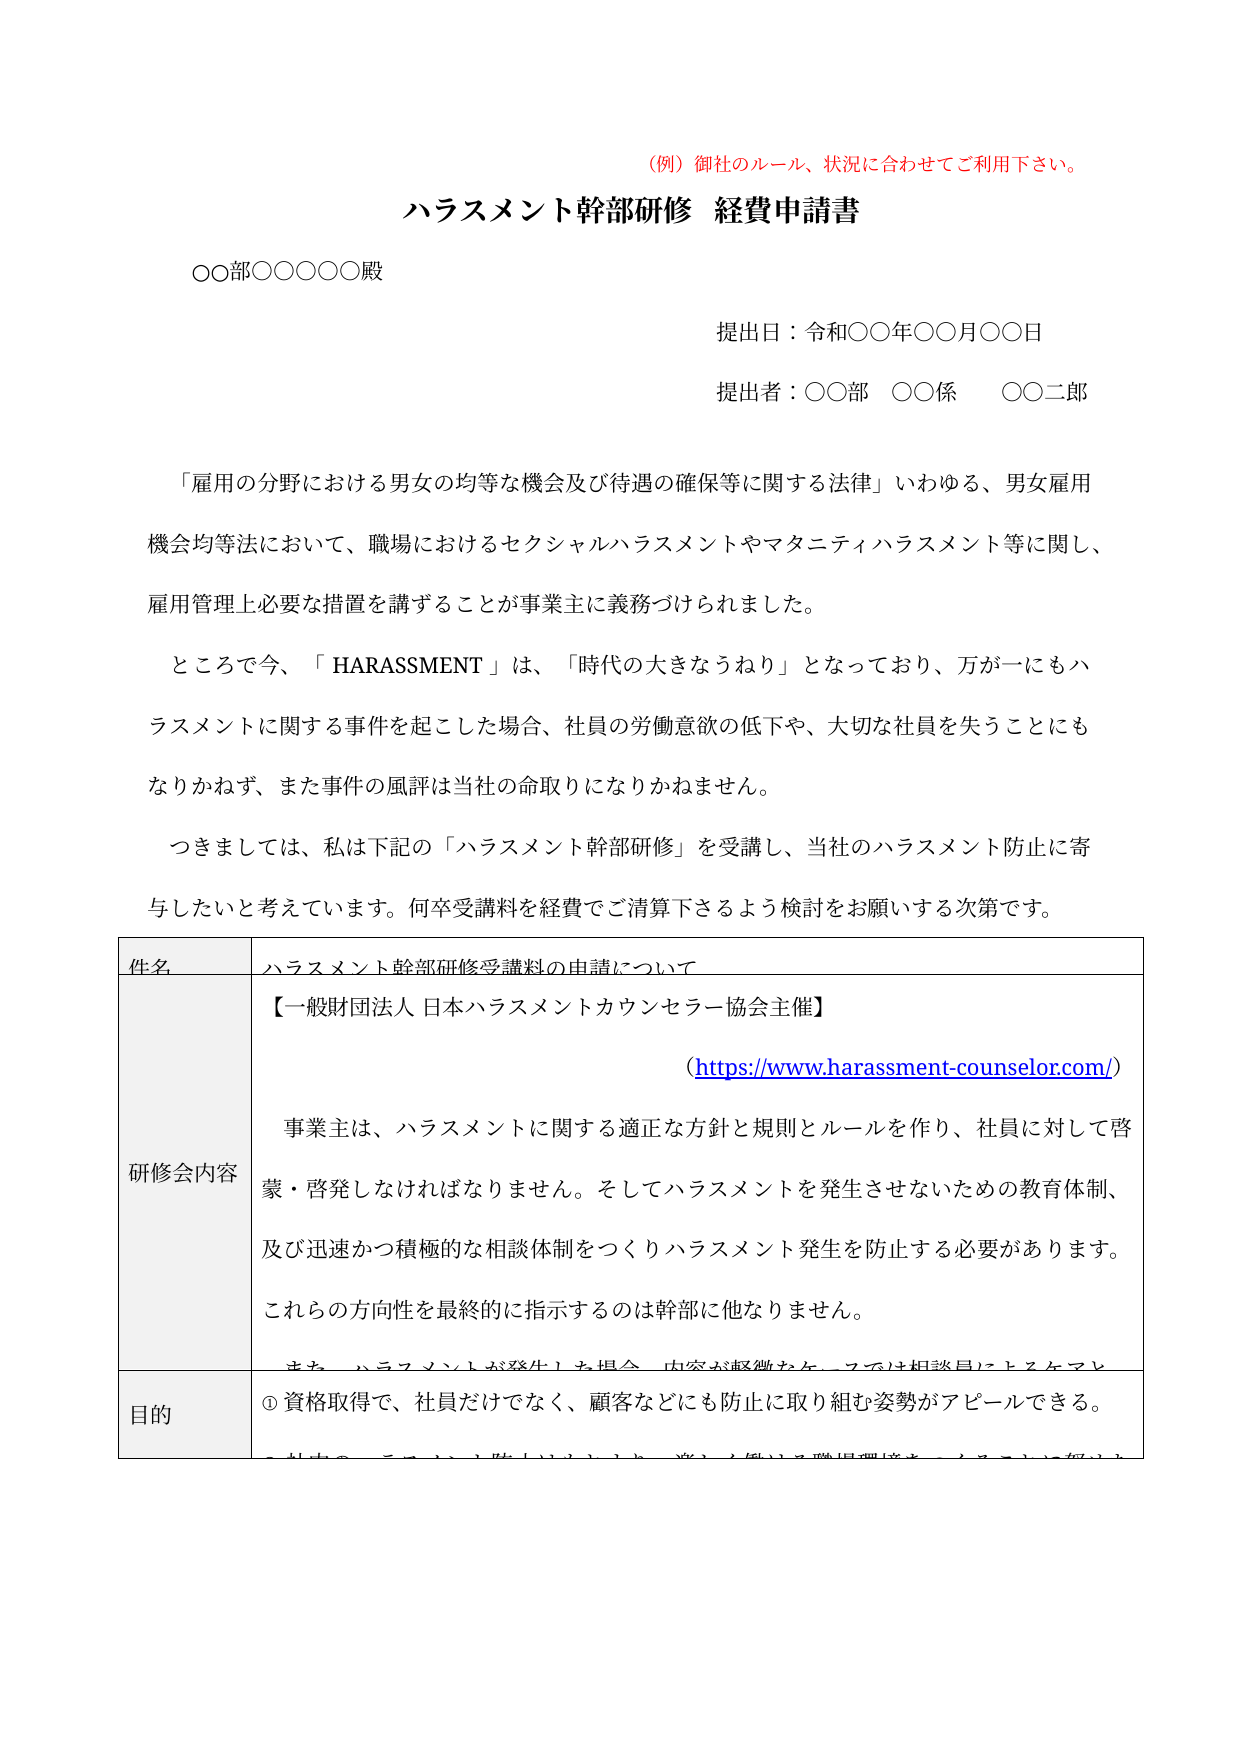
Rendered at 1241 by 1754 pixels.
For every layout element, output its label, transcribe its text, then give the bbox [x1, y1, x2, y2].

text ○○部○○○○○殿 [148, 239, 1092, 300]
text ハラスメント幹部研修 経費申請書 [169, 179, 1092, 239]
table_header 件名 [119, 938, 251, 974]
table_cell 目的 [119, 1371, 251, 1458]
text 「雇用の分野における男女の均等な機会及び待遇の確保等に関する法律」いわゆる、男女雇用機会均等法において、職場におけるセクシャルハラスメントやマタニティハラスメント等に関し、雇用管理上必要な措置を講ずることが事業主に義務づけられました。 [148, 452, 1092, 634]
table_cell 【一般財団法人 日本ハラスメントカウンセラー協会主催】 （https://www.harassment-counselor.com/） 事業主は、ハラスメントに関する適正な方針と規則とルールを作り、社員に対して啓蒙・啓発しなければなりません。そしてハラスメントを発生させないための教育体制、及び迅速かつ積極的な相談体制をつくりハラスメント発生を防止する必要があります。これらの方向性を最終的に指示するのは幹部に他なりません。 また、ハラスメントが発生した場合、内容が軽微なケースでは相談員によるケアと、行為者への説諭で足りる場合も多いと思われます。しかし、調査結果から処分や処罰の対象となる場合は、ここから先は相談員やカウンセラーの業務ではなく、幹部の業務であり、幹部による判断が必要であると思われます。 本研修では、これらハラスメントの処分・処罰について、幹部はどう考えるべきか、幹部はどのように行動すべきかを考えていく機会と致します。 本研修は、幹部のハラスメントに関するマネージメントの基本知識とノウハウを学ぶために最適な研修会であると思われます。 [252, 975, 1143, 1369]
text ところで今、「 HARASSMENT 」は、「時代の大きなうねり」となっており、万が一にもハラスメントに関する事件を起こした場合、社員の労働意欲の低下や、大切な社員を失うことにもなりかねず、また事件の風評は当社の命取りになりかねません。 [148, 634, 1092, 816]
text 提出日：令和○○年○○月○○日 [148, 300, 1092, 361]
text （例）御社のルール、状況に合わせてご利用下さい。 [148, 149, 1086, 179]
table_cell 研修会内容 [119, 975, 251, 1369]
table_cell ① 資格取得で、社員だけでなく、顧客などにも防止に取り組む姿勢がアピールできる。 ② 社内のハラスメント防止はもとより、楽しく働ける職場環境をつくることに努めたい。 ③ 社内の労働法制の遵守や労働問題の発生を防止したい。 [252, 1371, 1143, 1458]
text つきましては、私は下記の「ハラスメント幹部研修」を受講し、当社のハラスメント防止に寄与したいと考えています。何卒受講料を経費でご清算下さるよう検討をお願いする次第です。 [148, 816, 1092, 937]
table_header ハラスメント幹部研修受講料の申請について [252, 938, 1143, 974]
text 提出者：○○部 ○○係 ○○二郎 [148, 361, 1092, 421]
